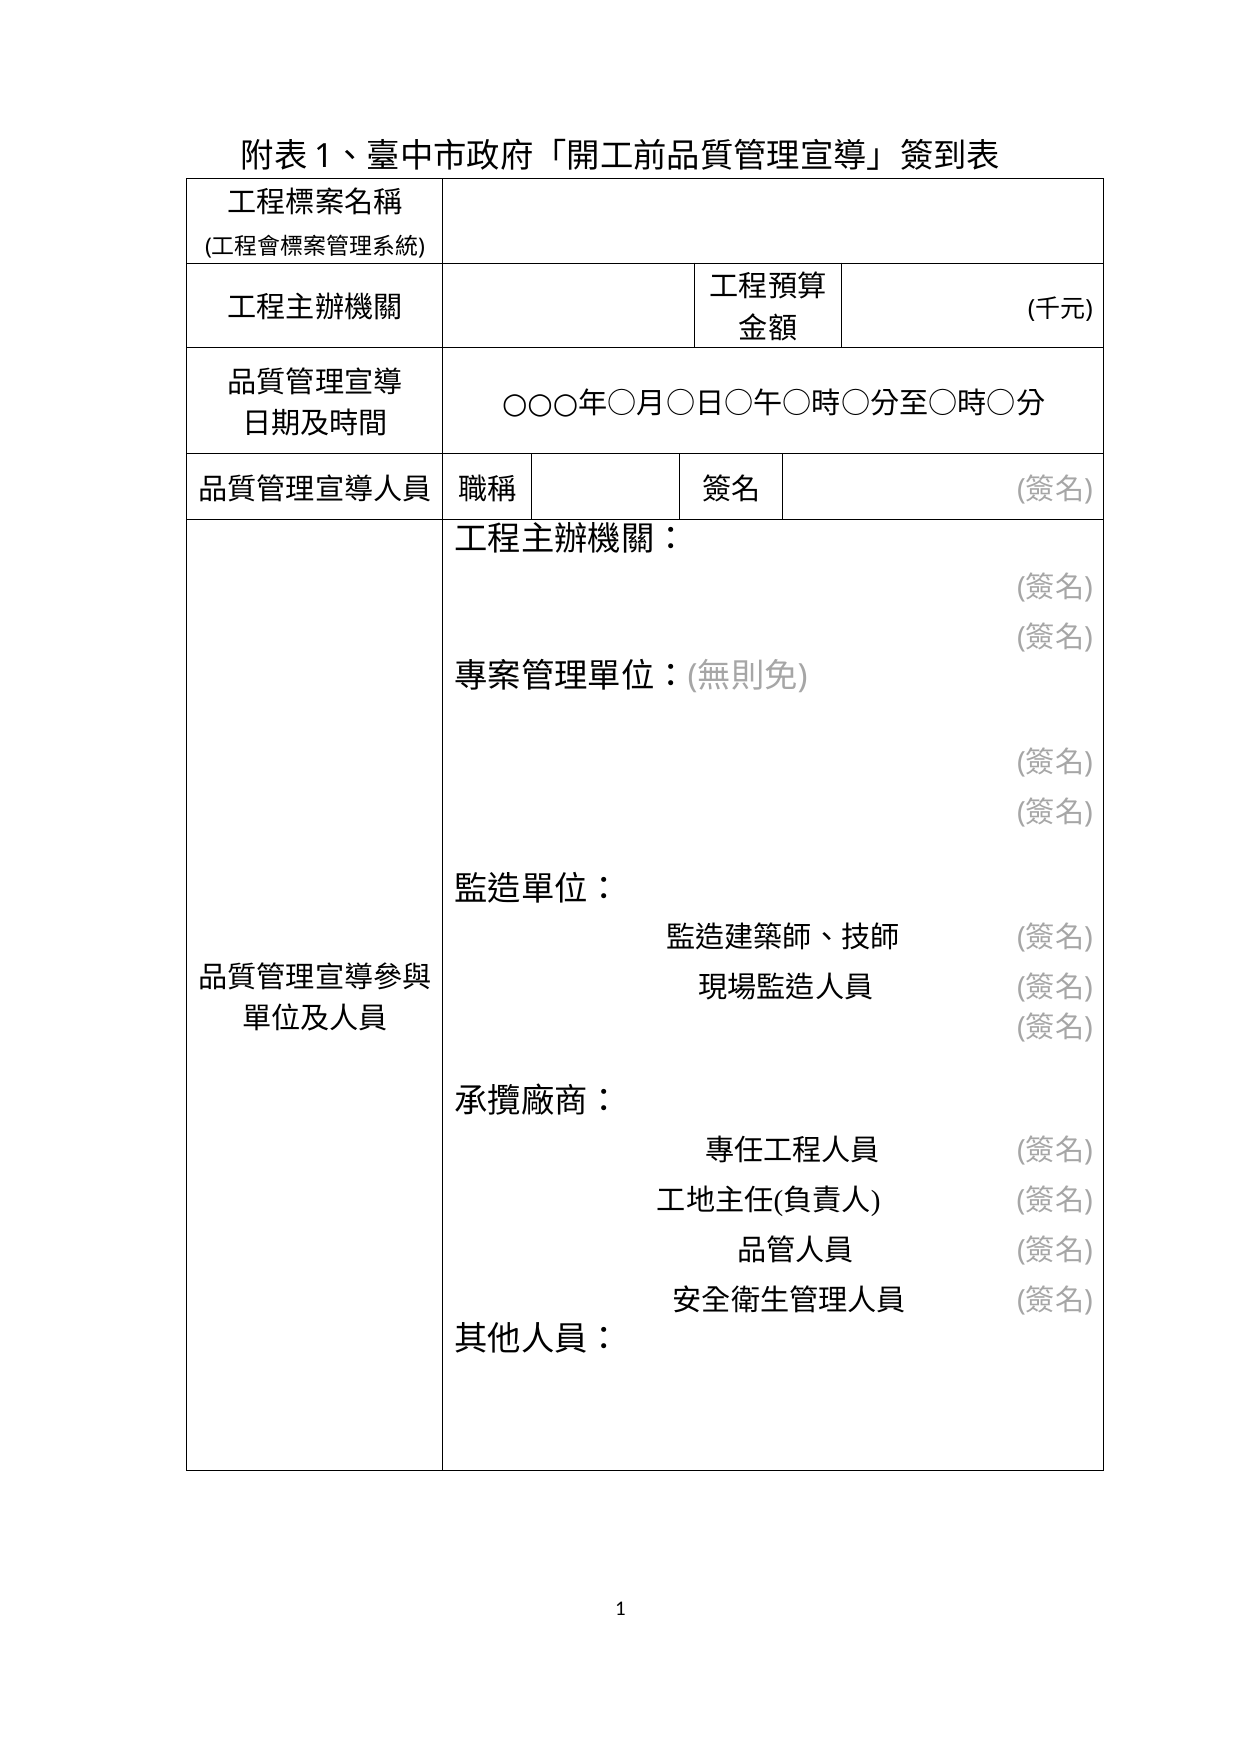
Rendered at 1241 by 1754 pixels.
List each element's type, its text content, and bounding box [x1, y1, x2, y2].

table_cell 簽名 [680, 454, 782, 519]
table_cell (簽名) [783, 454, 1103, 519]
table_header [443, 179, 1103, 262]
table_cell [532, 454, 679, 519]
table_cell [443, 264, 694, 347]
text 附表1、臺中市政府「開工前品質管理宣導」簽到表 [148, 124, 1092, 178]
table_cell 工程主辦機關： (簽名) (簽名) 專案管理單位：(無則免) (簽名) (簽名) 監造單位： 監造建築師、技師 (簽名) 現場監造人員 (簽名) (簽名) 承攬廠商： 專任工程人員 (簽名) 工地主任(負責人) (簽名) 品管人員 (簽名) 安全衛生管理人員 (簽名) 其他人員： [443, 520, 1103, 1470]
table_cell 品質管理宣導 日期及時間 [187, 348, 442, 453]
table_cell 工程預算 金額 [695, 264, 841, 347]
table_cell 品質管理宣導參與單位及人員 [187, 520, 442, 1470]
table_cell 工程主辦機關 [187, 264, 442, 347]
table_cell 職稱 [443, 454, 531, 519]
table_cell ○○○年○月○日○午○時○分至○時○分 [443, 348, 1103, 453]
table_header 工程標案名稱 (工程會標案管理系統) [187, 179, 442, 262]
table_cell 品質管理宣導人員 [187, 454, 442, 519]
table_cell (千元) [842, 264, 1103, 347]
